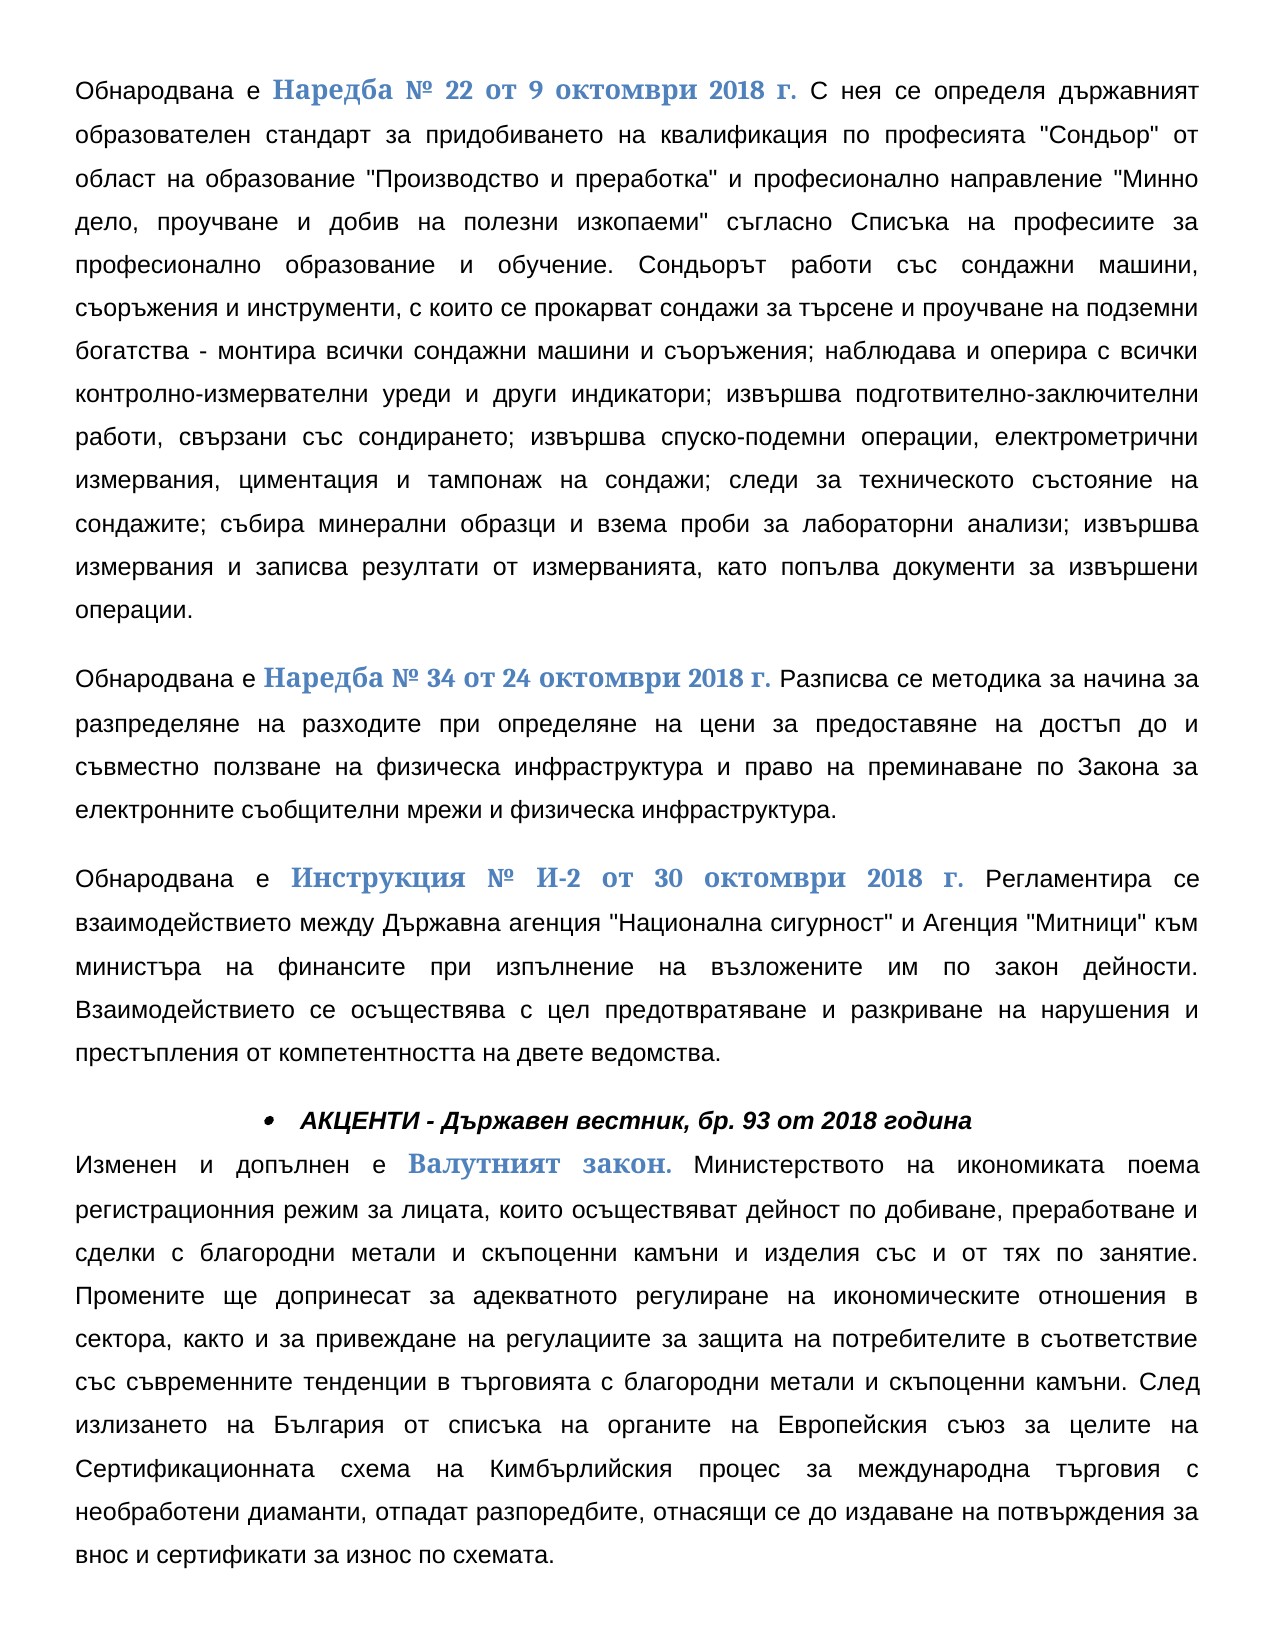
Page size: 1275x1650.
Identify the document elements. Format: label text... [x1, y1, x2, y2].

text Обнародвана е Наредба № 34 от 24 октомври 2018 г. Разписва се методика за начина за разпределяне на разходите при определяне на цени за предоставяне на достъп до и съвместно ползване на физическа инфраструктура и право на преминаване по Закона за електронните съобщителни мрежи и физическа инфраструктура. [75, 663, 1200, 823]
text Изменен и допълнен е Валутният закон. Министерството на икономиката поема регистрационния режим за лицата, които осъществяват дейност по добиване, преработване и сделки с благородни метали и скъпоценни камъни и изделия със и от тях по занятие. Промените ще допринесат за адекватното регулиране на икономическите отношения в сектора, както и за привеждане на регулациите за защита на потребителите в съответствие със съвременните тенденции в търговията с благородни метали и скъпоценни камъни. След излизането на България от списъка на органите на Европейския съюз за целите на Сертификационната схема на Кимбърлийския процес за международна търговия с необработени диаманти, отпадат разпоредбите, отнасящи се до издаване на потвърждения за внос и сертификати за износ по схемата. [75, 1149, 1200, 1568]
text Обнародвана е Наредба № 22 от 9 октомври 2018 г. С нея се определя държавният образователен стандарт за придобиването на квалификация по професията "Сондьор" от област на образование "Производство и преработка" и професионално направление "Минно дело, проучване и добив на полезни изкопаеми" съгласно Списъка на професиите за професионално образование и обучение. Сондьорът работи със сондажни машини, съоръжения и инструменти, с които се прокарват сондажи за търсене и проучване на подземни богатства - монтира всички сондажни машини и съоръжения; наблюдава и оперира с всички контролно-измервателни уреди и други индикатори; извършва подготвително-заключителни работи, свързани със сондирането; извършва спуско-подемни операции, електрометрични измервания, циментация и тампонаж на сондажи; следи за техническото състояние на сондажите; събира минерални образци и взема проби за лабораторни анализи; извършва измервания и записва резултати от измерванията, като попълва документи за извършени операции. [75, 75, 1200, 624]
list АКЦЕНТИ - Държавен вестник, бр. 93 от 2018 година [37, 1106, 1200, 1135]
text Обнародвана е Инструкция № И-2 от 30 октомври 2018 г. Регламентира се взаимодействието между Държавна агенция "Национална сигурност" и Агенция "Митници" към министъра на финансите при изпълнение на възложените им по закон дейности. Взаимодействието се осъществява с цел предотвратяване и разкриване на нарушения и престъпления от компетентността на двете ведомства. [75, 863, 1200, 1067]
